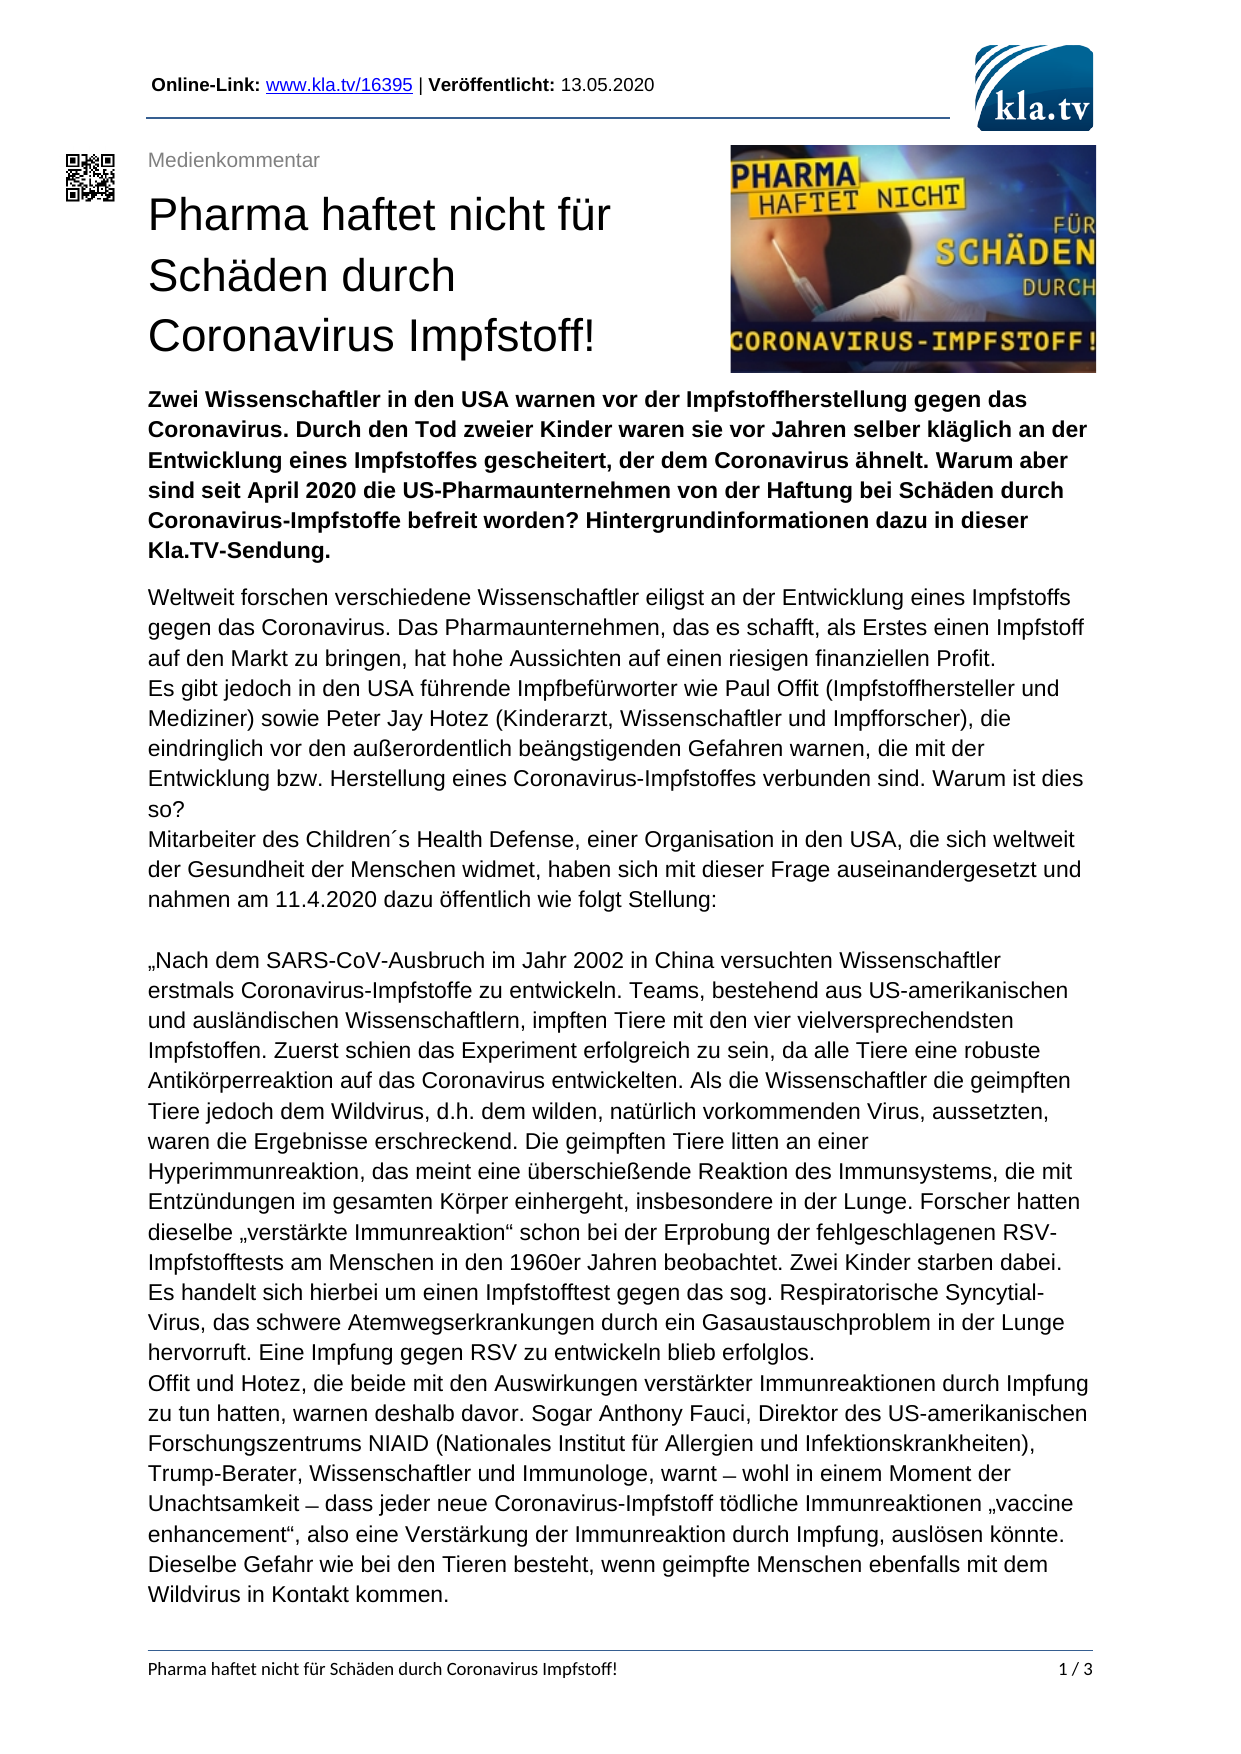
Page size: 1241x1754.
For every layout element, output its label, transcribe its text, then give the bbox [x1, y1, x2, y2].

text Medienkommentar [148, 148, 1093, 172]
text Pharma haftet nicht für Schäden durch Coronavirus Impfstoff! [148, 188, 1093, 362]
text Zwei Wissenschaftler in den USA warnen vor der Impfstoffherstellung gegen das Coronavirus. Durch den Tod zweier Kinder waren sie vor Jahren selber kläglich an der Entwicklung eines Impfstoffes gescheitert, der dem Coronavirus ähnelt. Warum aber sind seit April 2020 die US-Pharmaunternehmen von der Haftung bei Schäden durch Coronavirus-Impfstoffe befreit worden? Hintergrundinformationen dazu in dieser Kla.TV-Sendung. [148, 386, 1093, 563]
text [148, 584, 1093, 1607]
